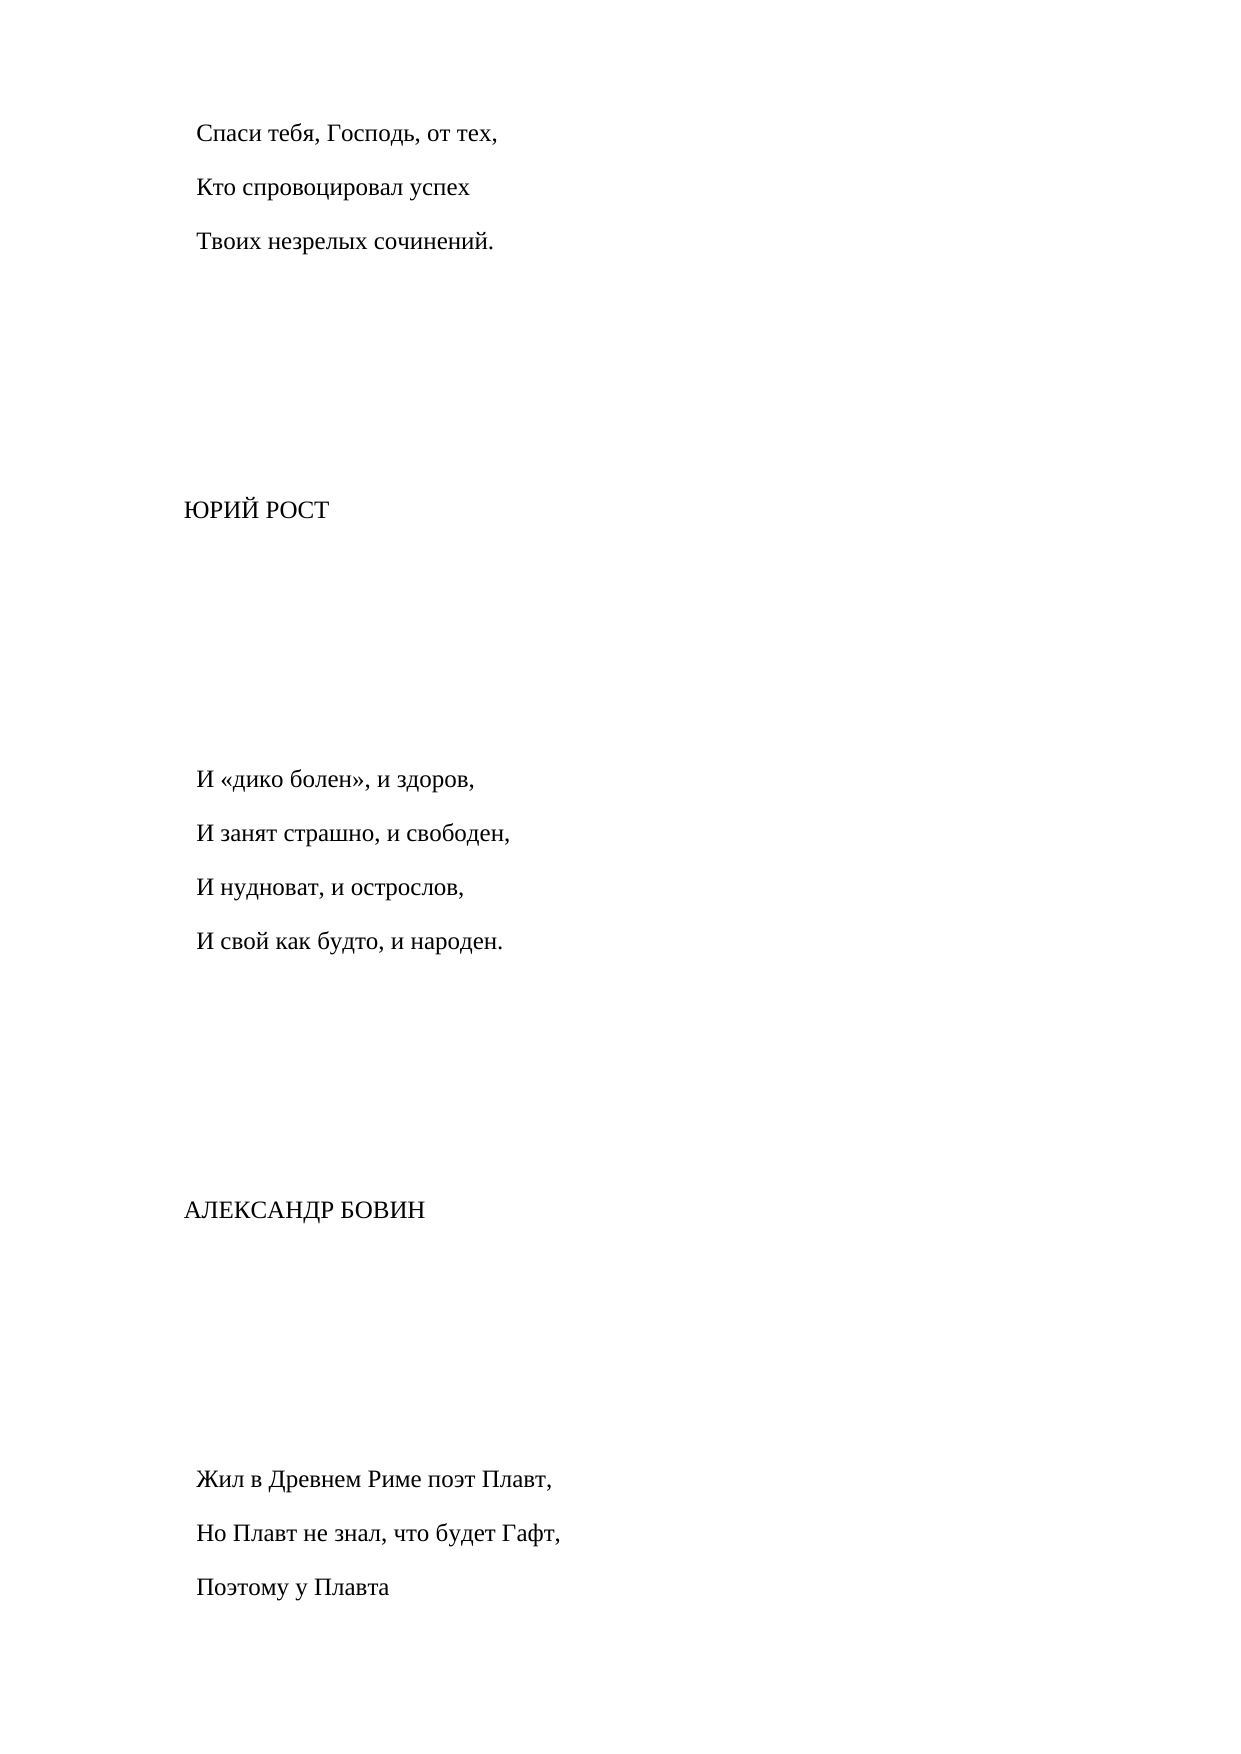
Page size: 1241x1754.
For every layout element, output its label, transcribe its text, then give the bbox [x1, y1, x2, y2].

text АЛЕКСАНДР БОВИН [177, 1195, 1152, 1224]
text Поэтому у Плавта [177, 1572, 1152, 1601]
text Твоих незрелых сочинений. [177, 226, 1152, 254]
text Жил в Древнем Риме поэт Плавт, [177, 1464, 1152, 1493]
text И нудноват, и острослов, [177, 872, 1152, 901]
text И свой как будто, и народен. [177, 926, 1152, 955]
text Кто спровоцировал успех [177, 172, 1152, 201]
text И занят страшно, и свободен, [177, 818, 1152, 847]
text ЮРИЙ РОСТ [177, 495, 1152, 524]
text Спаси тебя, Господь, от тех, [177, 118, 1152, 147]
text И «дико болен», и здоров, [177, 764, 1152, 793]
text Но Плавт не знал, что будет Гафт, [177, 1518, 1152, 1547]
